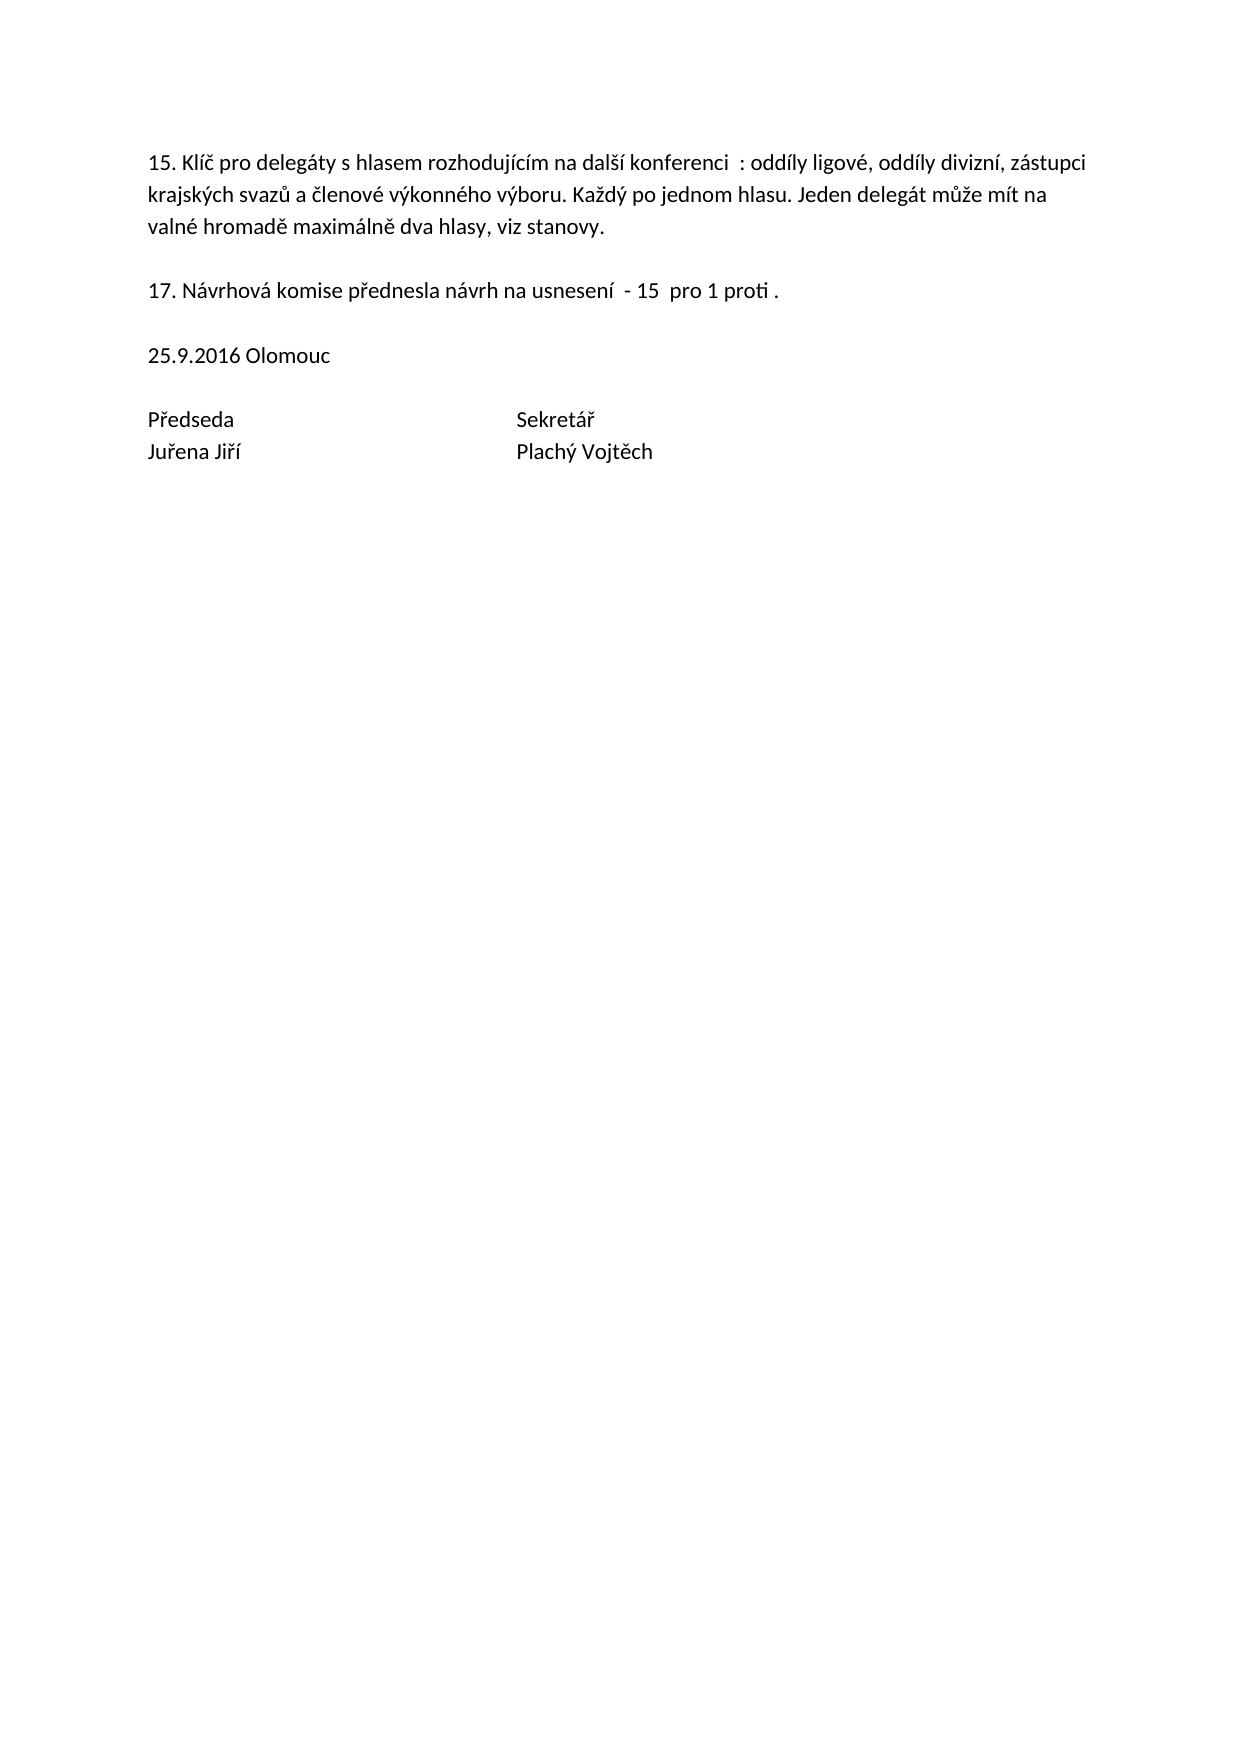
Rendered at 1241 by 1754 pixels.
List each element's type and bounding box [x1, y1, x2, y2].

text [148, 148, 1093, 497]
